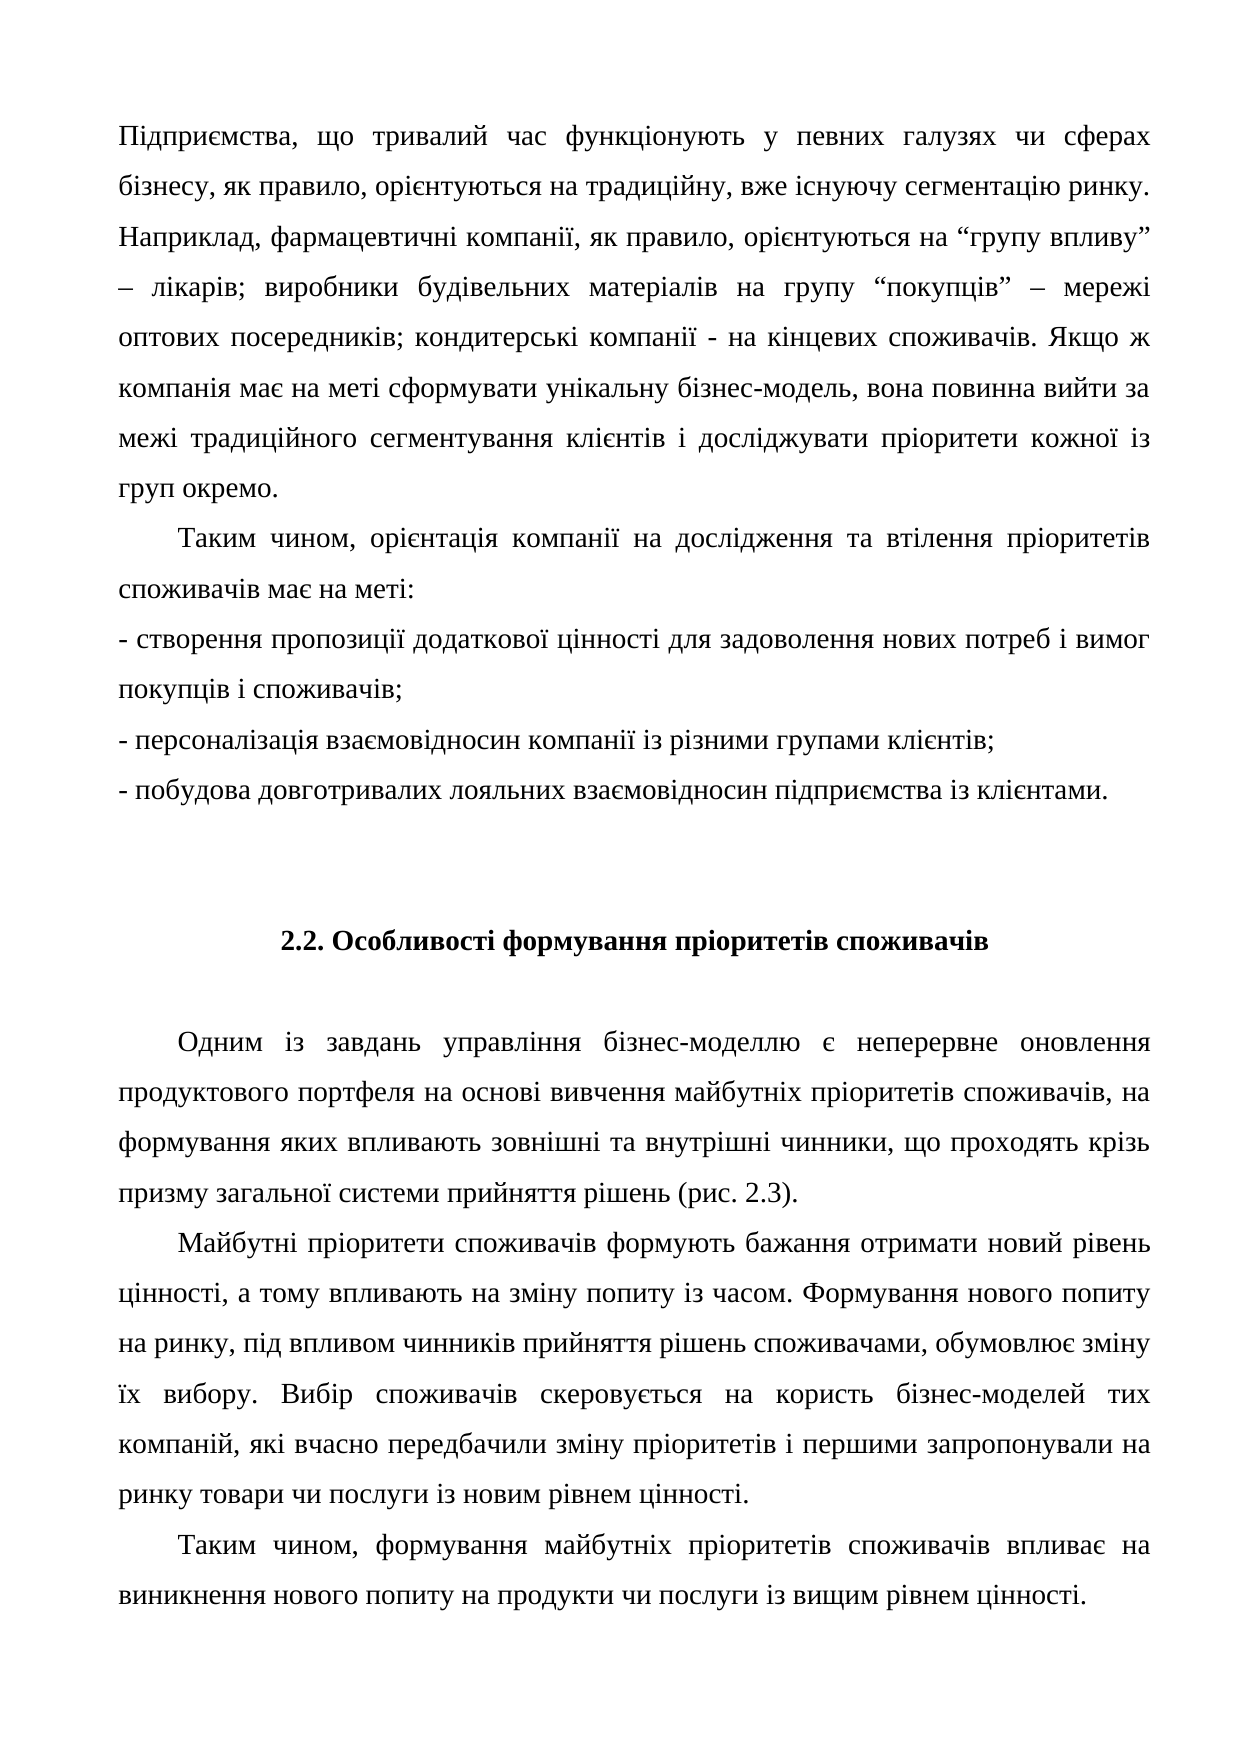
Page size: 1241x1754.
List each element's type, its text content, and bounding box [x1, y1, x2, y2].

text Майбутні пріоритети споживачів формують бажання отримати новий рівень цінності, а тому впливають на зміну попиту із часом. Формування нового попиту на ринку, під впливом чинників прийняття рішень споживачами, обумовлює зміну їх вибору. Вибір споживачів скеровується на користь бізнес-моделей тих компаній, які вчасно передбачили зміну пріоритетів і першими запропонували на ринку товари чи послуги із новим рівнем цінності. [118, 1225, 1152, 1510]
text 2.2. Особливості формування пріоритетів споживачів [118, 923, 1152, 957]
text Одним із завдань управління бізнес-моделлю є неперервне оновлення продуктового портфеля на основі вивчення майбутніх пріоритетів споживачів, на формування яких впливають зовнішні та внутрішні чинники, що проходять крізь призму загальної системи прийняття рішень (рис. 2.3). [118, 1024, 1152, 1208]
text - створення пропозиції додаткової цінності для задоволення нових потреб і вимог покупців і споживачів; [118, 621, 1152, 705]
text Підприємства, що тривалий час функціонують у певних галузях чи сферах бізнесу, як правило, орієнтуються на традиційну, вже існуючу сегментацію ринку. Наприклад, фармацевтичні компанії, як правило, орієнтуються на “групу впливу” – лікарів; виробники будівельних матеріалів на групу “покупців” – мережі оптових посередників; кондитерські компанії - на кінцевих споживачів. Якщо ж компанія має на меті сформувати унікальну бізнес-модель, вона повинна вийти за межі традиційного сегментування клієнтів і досліджувати пріоритети кожної із груп окремо. [118, 118, 1152, 504]
text - побудова довготривалих лояльних взаємовідносин підприємства із клієнтами. [118, 772, 1152, 806]
text - персоналізація взаємовідносин компанії із різними групами клієнтів; [118, 722, 1152, 755]
text Таким чином, орієнтація компанії на дослідження та втілення пріоритетів споживачів має на меті: [118, 521, 1152, 604]
text Таким чином, формування майбутніх пріоритетів споживачів впливає на виникнення нового попиту на продукти чи послуги із вищим рівнем цінності. [118, 1527, 1152, 1611]
